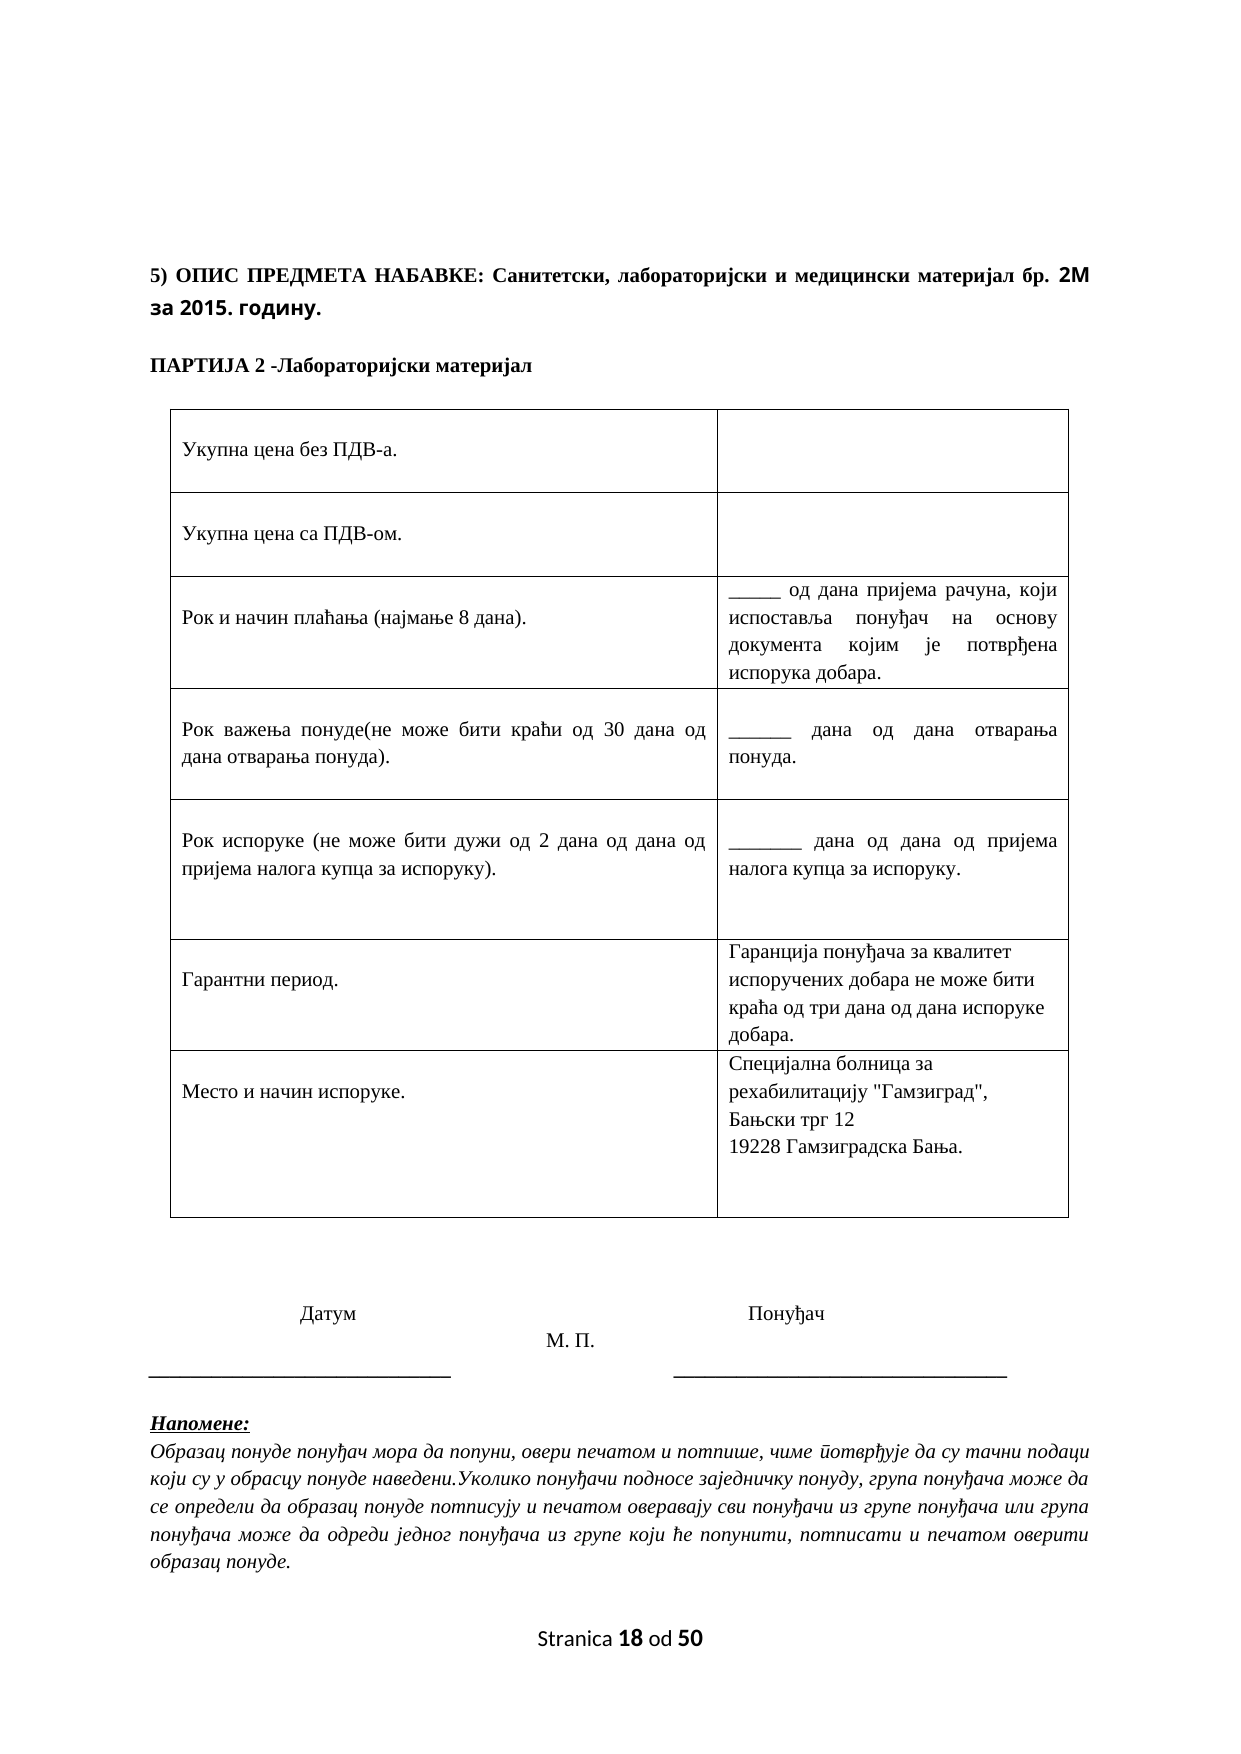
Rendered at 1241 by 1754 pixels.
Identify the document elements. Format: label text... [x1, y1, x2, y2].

table_cell [718, 493, 1068, 576]
table_header Укупна цена без ПДВ-а. [171, 410, 717, 492]
table_cell Укупна цена са ПДВ-ом. [171, 493, 717, 576]
table_cell Гарантни период. [171, 940, 717, 1050]
table_cell Рок важења понуде(не може бити краћи од 30 дана од дана отварања понуда). [171, 689, 717, 799]
text ПАРТИЈА 2 -Лабораторијски материјал [150, 353, 1090, 377]
text _____________________________ ________________________________ [150, 1356, 1090, 1380]
text Образац понуде понуђач мора да попуни, овери печатом и потпише, чиме потврђује да су тачни подаци који су у обрасцу понуде наведени.Уколико понуђачи подносе заједничку понуду, група понуђача може да се определи да образац понуде потписују и печатом оверавају сви понуђачи из групе понуђача или група понуђача може да одреди једног понуђача из групе који ће попунити, потписати и печатом оверити образац понуде. [150, 1439, 1090, 1573]
table_cell ______ дана од дана отварања понуда. [718, 689, 1068, 799]
table_cell _____ од дана пријема рачуна, који испоставља понуђач на основу документа којим је потврђена испорука добара. [718, 577, 1068, 688]
table_cell Специјална болница за рехабилитацију "Гамзиград", Бањски трг 12 19228 Гамзиградска Бања. [718, 1051, 1068, 1217]
table_cell Место и начин испоруке. [171, 1051, 717, 1217]
table_cell Рок и начин плаћања (најмање 8 дана). [171, 577, 717, 688]
table_cell Гаранција понуђача за квалитет испоручених добара не може бити краћа од три дана од дана испоруке добара. [718, 940, 1068, 1050]
table_cell Рок испоруке (не може бити дужи од 2 дана од дана од пријема налога купца за испоруку). [171, 800, 717, 938]
text 5) ОПИС ПРЕДМЕТА НАБАВКЕ: Санитетски, лабораторијски и медицински материјал бр. 2М за 2015. годину. [150, 260, 1090, 321]
text М. П. [450, 1328, 1090, 1352]
text Датум Понуђач [225, 1301, 1090, 1325]
table_header [718, 410, 1068, 492]
table_cell _______ дана од дана од пријема налога купца за испоруку. [718, 800, 1068, 938]
text Напомене: [150, 1411, 1090, 1435]
